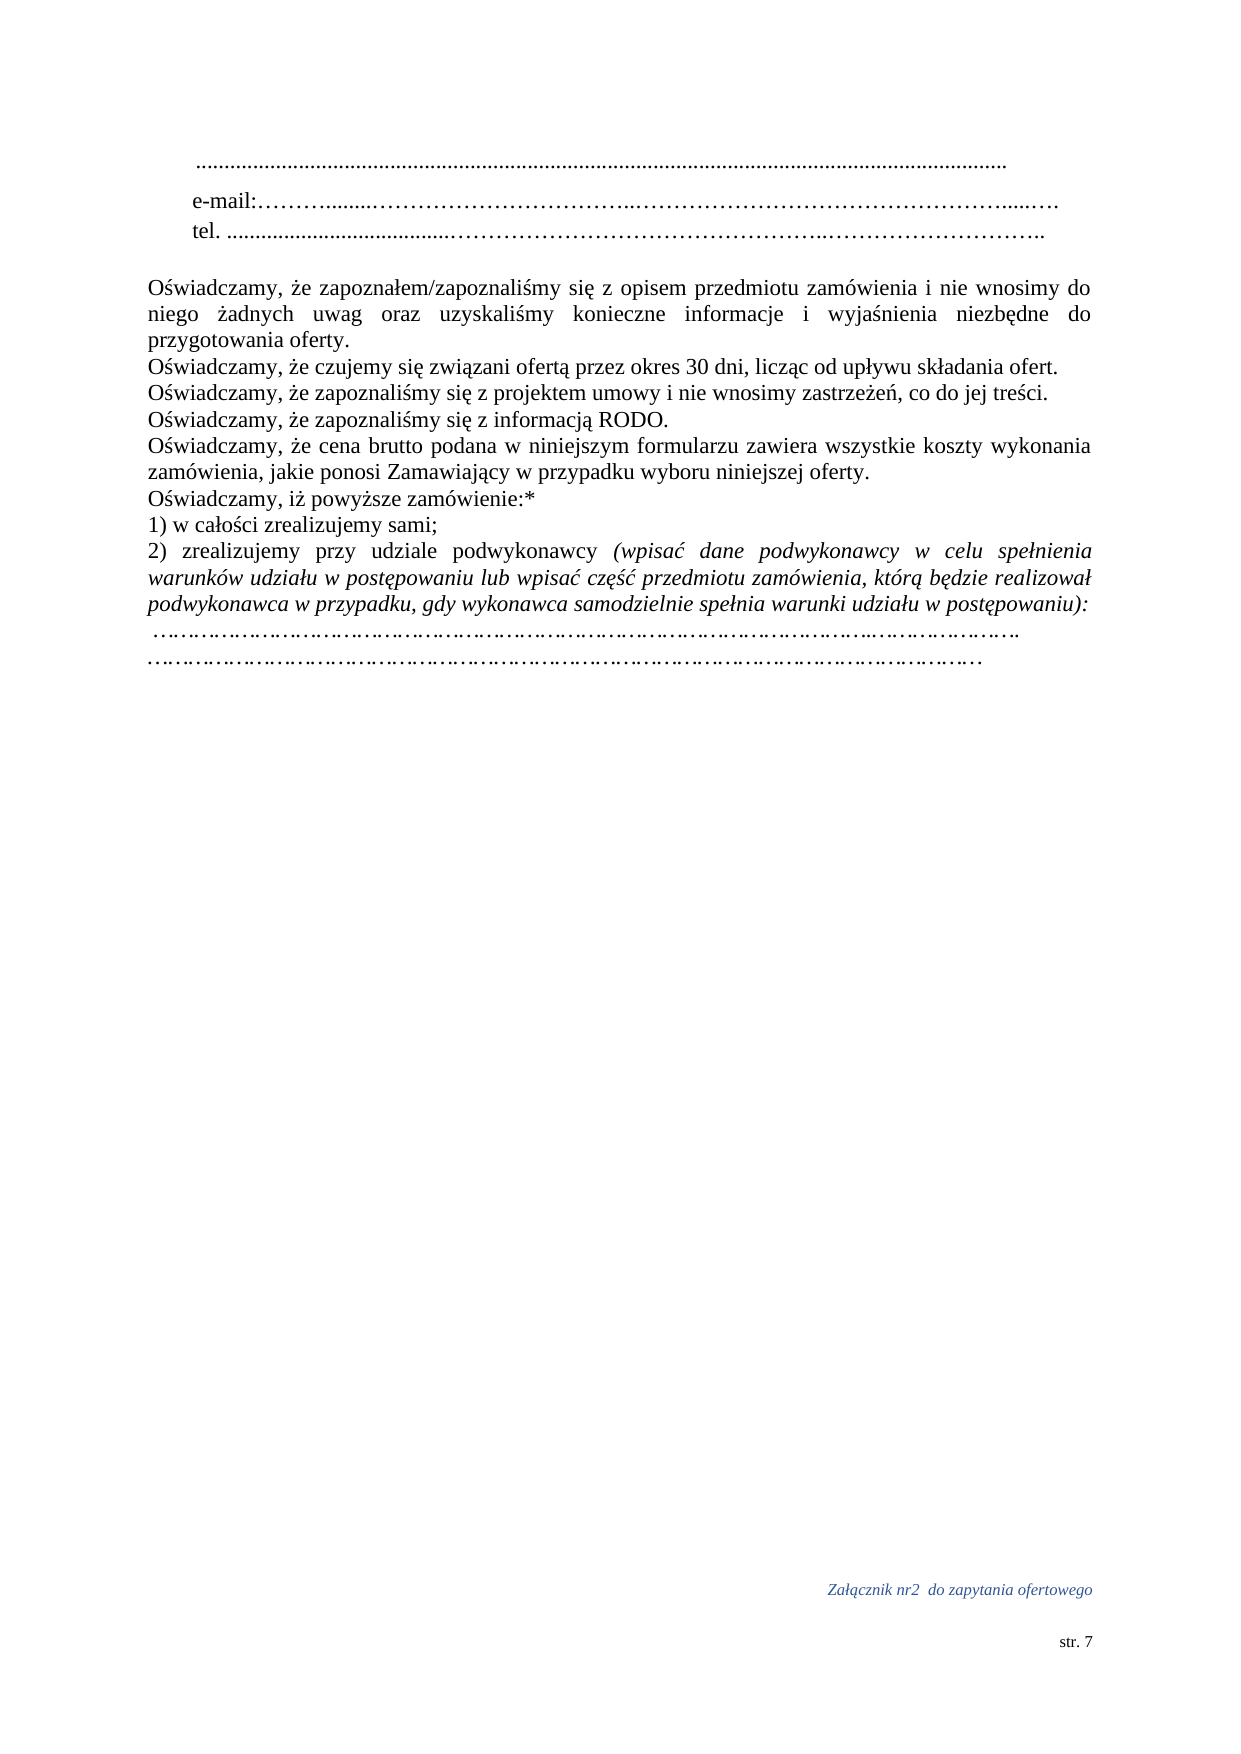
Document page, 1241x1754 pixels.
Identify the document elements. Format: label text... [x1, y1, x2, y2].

text Oświadczamy, że cena brutto podana w niniejszym formularzu zawiera wszystkie koszty wykonania zamówienia, jakie ponosi Zamawiający w przypadku wyboru niniejszej oferty. [148, 432, 1093, 485]
list .............................................................................................................................................. [195, 148, 1093, 174]
text …………………………………………………………………………………………….…………………. [148, 616, 1093, 643]
list Załącznik nr2 do zapytania ofertowego [416, 1580, 1093, 1599]
text tel. .......................................…………………………………………..……………………….. [148, 217, 1093, 244]
text Oświadczamy, że zapoznałem/zapoznaliśmy się z opisem przedmiotu zamówienia i nie wnosimy do niego żadnych uwag oraz uzyskaliśmy konieczne informacje i wyjaśnienia niezbędne do przygotowania oferty. [148, 274, 1093, 353]
text 1) w całości zrealizujemy sami; [148, 511, 1093, 537]
text Oświadczamy, że zapoznaliśmy się z informacją RODO. [148, 406, 1093, 432]
text 2) zrealizujemy przy udziale podwykonawcy (wpisać dane podwykonawcy w celu spełnienia warunków udziału w postępowaniu lub wpisać część przedmiotu zamówienia, którą będzie realizował podwykonawca w przypadku, gdy wykonawca samodzielnie spełnia warunki udziału w postępowaniu): [148, 537, 1093, 616]
text e-mail:………........……………………………..………………………………………….....…. [148, 187, 1093, 213]
text Oświadczamy, że czujemy się związani ofertą przez okres 30 dni, licząc od upływu składania ofert. [148, 353, 1093, 379]
text Oświadczamy, że zapoznaliśmy się z projektem umowy i nie wnosimy zastrzeżeń, co do jej treści. [148, 379, 1093, 406]
text …………………………………………………………………………………………………………… [148, 643, 1093, 669]
text Oświadczamy, iż powyższe zamówienie:* [148, 485, 1093, 511]
